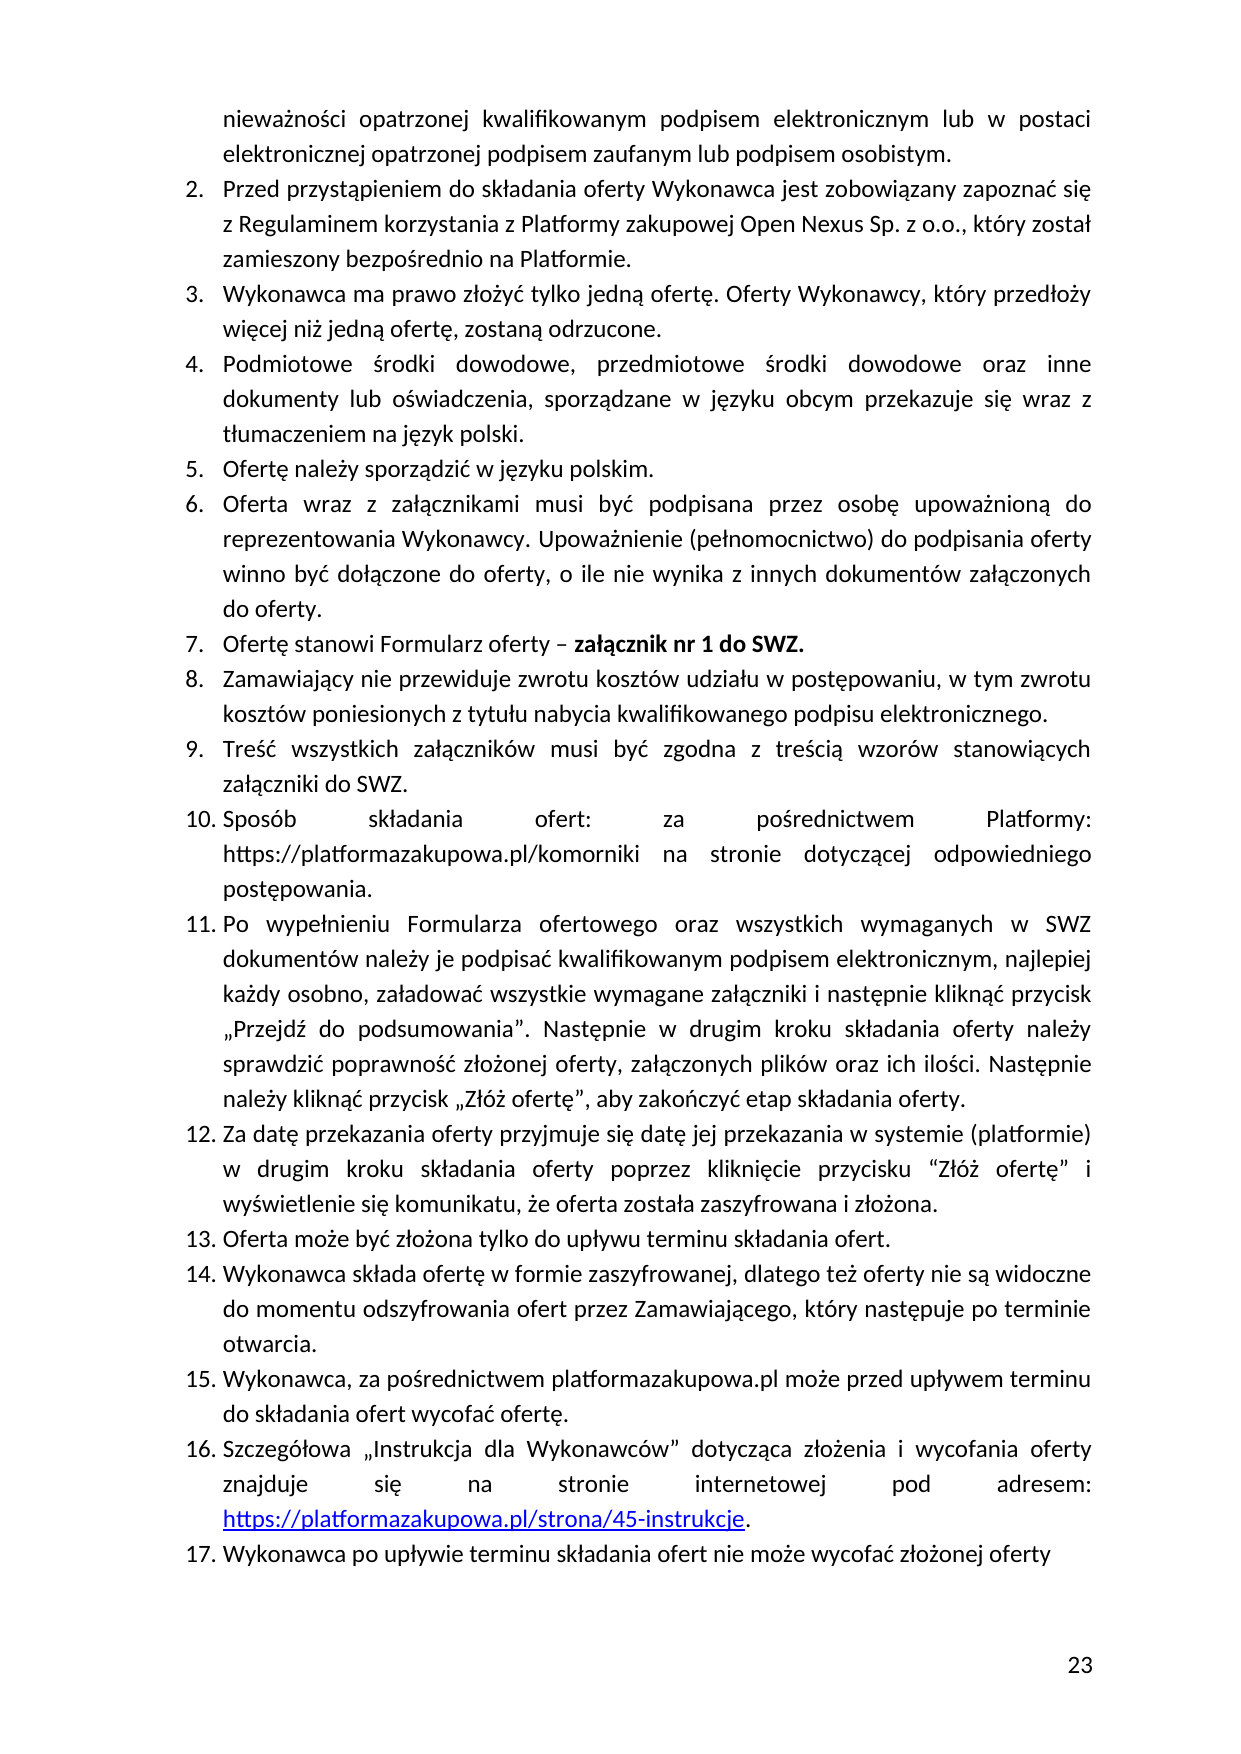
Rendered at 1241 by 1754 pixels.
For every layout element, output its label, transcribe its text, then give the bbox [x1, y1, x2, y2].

list Ofertę należy sporządzić w języku polskim. [185, 453, 1093, 484]
list Sposób składania ofert: za pośrednictwem Platformy: https://platformazakupowa.pl/komorniki na stronie dotyczącej odpowiedniego postępowania. [185, 803, 1093, 904]
list Ofertę stanowi Formularz oferty – załącznik nr 1 do SWZ. [185, 628, 1093, 659]
list Po wypełnieniu Formularza ofertowego oraz wszystkich wymaganych w SWZ dokumentów należy je podpisać kwalifikowanym podpisem elektronicznym, najlepiej każdy osobno, załadować wszystkie wymagane załączniki i następnie kliknąć przycisk „Przejdź do podsumowania”. Następnie w drugim kroku składania oferty należy sprawdzić poprawność złożonej oferty, załączonych plików oraz ich ilości. Następnie należy kliknąć przycisk „Złóż ofertę”, aby zakończyć etap składania oferty. [185, 908, 1093, 1114]
list Szczegółowa „Instrukcja dla Wykonawców” dotycząca złożenia i wycofania oferty znajduje się na stronie internetowej pod adresem: https://platformazakupowa.pl/strona/45-instrukcje. [185, 1433, 1093, 1534]
list Wykonawca składa ofertę w formie zaszyfrowanej, dlatego też oferty nie są widoczne do momentu odszyfrowania ofert przez Zamawiającego, który następuje po terminie otwarcia. [185, 1258, 1093, 1359]
list Przed przystąpieniem do składania oferty Wykonawca jest zobowiązany zapoznać się z Regulaminem korzystania z Platformy zakupowej Open Nexus Sp. z o.o., który został zamieszony bezpośrednio na Platformie. [185, 173, 1093, 274]
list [185, 103, 1093, 169]
list Oferta wraz z załącznikami musi być podpisana przez osobę upoważnioną do reprezentowania Wykonawcy. Upoważnienie (pełnomocnictwo) do podpisania oferty winno być dołączone do oferty, o ile nie wynika z innych dokumentów załączonych do oferty. [185, 488, 1093, 624]
list Wykonawca ma prawo złożyć tylko jedną ofertę. Oferty Wykonawcy, który przedłoży więcej niż jedną ofertę, zostaną odrzucone. [185, 278, 1093, 344]
list Wykonawca, za pośrednictwem platformazakupowa.pl może przed upływem terminu do składania ofert wycofać ofertę. [185, 1363, 1093, 1429]
list Oferta może być złożona tylko do upływu terminu składania ofert. [185, 1223, 1093, 1254]
list Zamawiający nie przewiduje zwrotu kosztów udziału w postępowaniu, w tym zwrotu kosztów poniesionych z tytułu nabycia kwalifikowanego podpisu elektronicznego. [185, 663, 1093, 729]
list Za datę przekazania oferty przyjmuje się datę jej przekazania w systemie (platformie) w drugim kroku składania oferty poprzez kliknięcie przycisku “Złóż ofertę” i wyświetlenie się komunikatu, że oferta została zaszyfrowana i złożona. [185, 1118, 1093, 1219]
list Wykonawca po upływie terminu składania ofert nie może wycofać złożonej oferty [185, 1538, 1093, 1569]
list Treść wszystkich załączników musi być zgodna z treścią wzorów stanowiących załączniki do SWZ. [185, 733, 1093, 799]
list Podmiotowe środki dowodowe, przedmiotowe środki dowodowe oraz inne dokumenty lub oświadczenia, sporządzane w języku obcym przekazuje się wraz z tłumaczeniem na język polski. [185, 348, 1093, 449]
